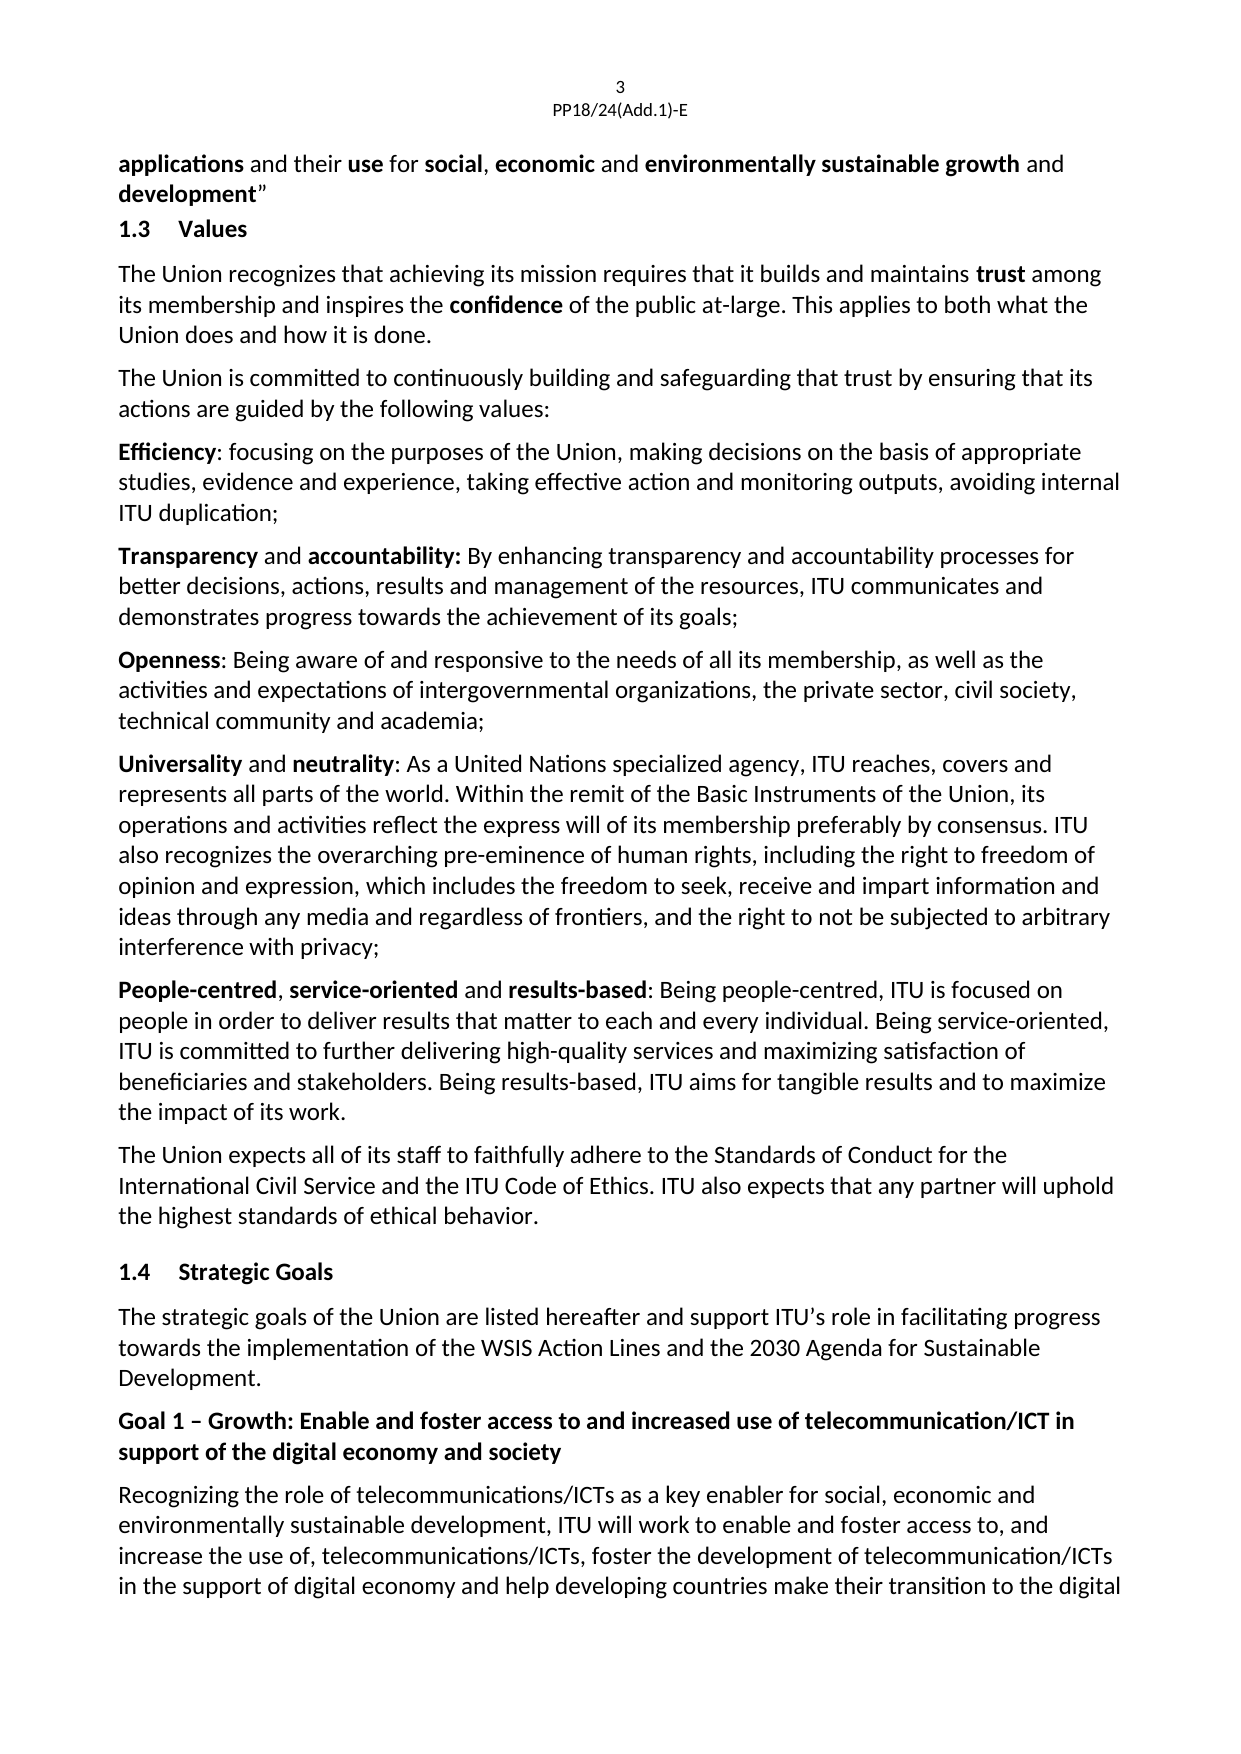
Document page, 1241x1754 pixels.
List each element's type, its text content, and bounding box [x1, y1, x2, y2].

text Openness: Being aware of and responsive to the needs of all its membership, as well as the activities and expectations of intergovernmental organizations, the private sector, civil society, technical community and academia; [118, 644, 1122, 736]
text The Union recognizes that achieving its mission requires that it builds and maintains trust among its membership and inspires the confidence of the public at-large. This applies to both what the Union does and how it is done. [118, 258, 1122, 350]
subtitle Values [118, 213, 1122, 243]
text Universality and neutrality: As a United Nations specialized agency, ITU reaches, covers and represents all parts of the world. Within the remit of the Basic Instruments of the Union, its operations and activities reflect the express will of its membership preferably by consensus. ITU also recognizes the overarching pre-eminence of human rights, including the right to freedom of opinion and expression, which includes the freedom to seek, receive and impart information and ideas through any media and regardless of frontiers, and the right to not be subjected to arbitrary interference with privacy; [118, 748, 1122, 962]
subtitle Strategic Goals [118, 1256, 1122, 1286]
text People-centred, service-oriented and results-based: Being people-centred, ITU is focused on people in order to deliver results that matter to each and every individual. Being service-oriented, ITU is committed to further delivering high-quality services and maximizing satisfaction of beneficiaries and stakeholders. Being results-based, ITU aims for tangible results and to maximize the impact of its work. [118, 974, 1122, 1127]
text The strategic goals of the Union are listed hereafter and support ITU’s role in facilitating progress towards the implementation of the WSIS Action Lines and the 2030 Agenda for Sustainable Development. [118, 1301, 1122, 1393]
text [118, 1479, 1122, 1601]
text Goal 1 – Growth: Enable and foster access to and increased use of telecommunication/ICT in support of the digital economy and society [118, 1405, 1122, 1466]
text The Union expects all of its staff to faithfully adhere to the Standards of Conduct for the International Civil Service and the ITU Code of Ethics. ITU also expects that any partner will uphold the highest standards of ethical behavior. [118, 1139, 1122, 1231]
text Efficiency: focusing on the purposes of the Union, making decisions on the basis of appropriate studies, evidence and experience, taking effective action and monitoring outputs, avoiding internal ITU duplication; [118, 436, 1122, 527]
text The Union is committed to continuously building and safeguarding that trust by ensuring that its actions are guided by the following values: [118, 362, 1122, 423]
text Transparency and accountability: By enhancing transparency and accountability processes for better decisions, actions, results and management of the resources, ITU communicates and demonstrates progress towards the achievement of its goals; [118, 540, 1122, 632]
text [118, 148, 1122, 209]
